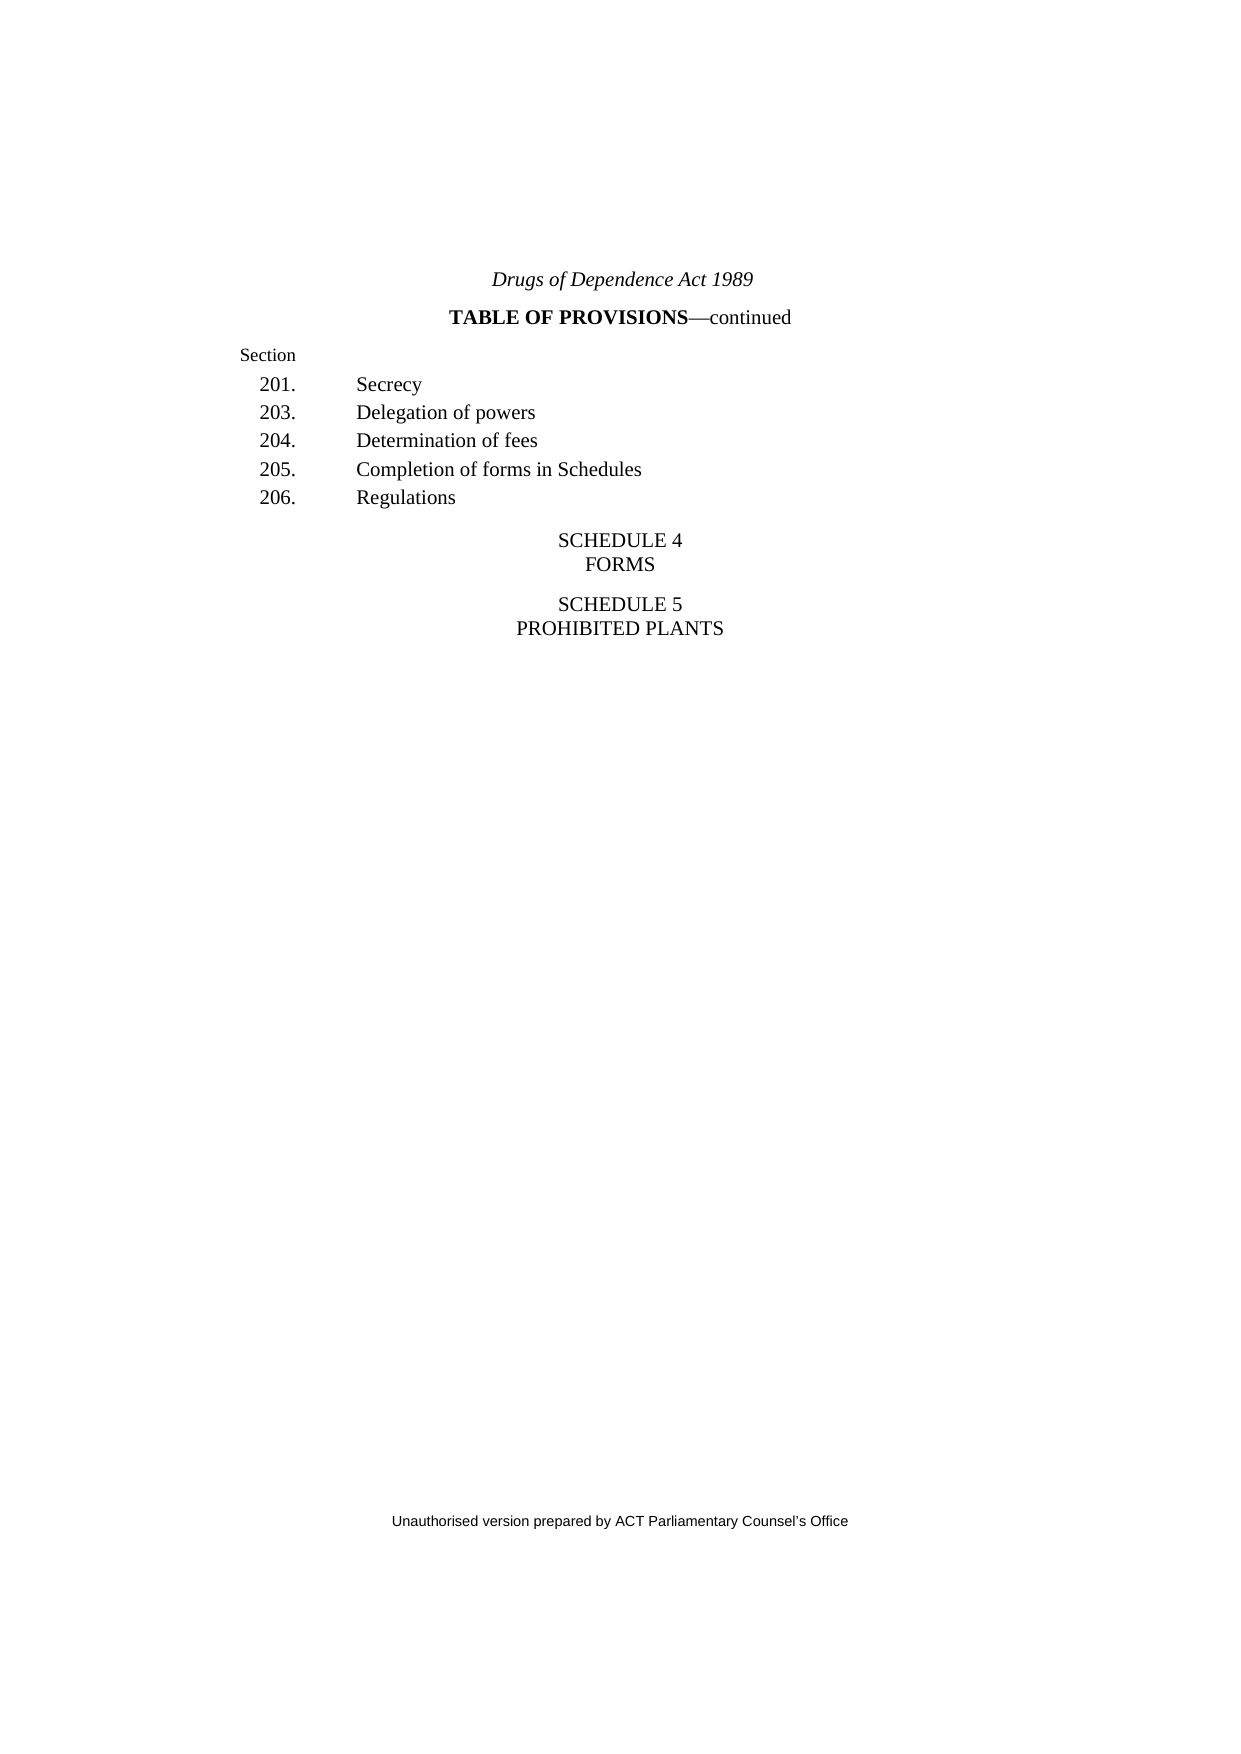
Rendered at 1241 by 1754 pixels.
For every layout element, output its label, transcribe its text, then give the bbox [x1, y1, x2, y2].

text Schedule 4 [239, 527, 1001, 552]
text 204. Determination of fees [239, 428, 1001, 452]
text 205. Completion of forms in Schedules [239, 456, 1001, 481]
text Prohibited plants [239, 616, 1001, 640]
text Forms [239, 552, 1001, 576]
text 203. Delegation of powers [239, 400, 1001, 424]
text 201. Secrecy [239, 372, 1001, 396]
text Schedule 5 [239, 592, 1001, 616]
text 206. Regulations [239, 485, 1001, 509]
